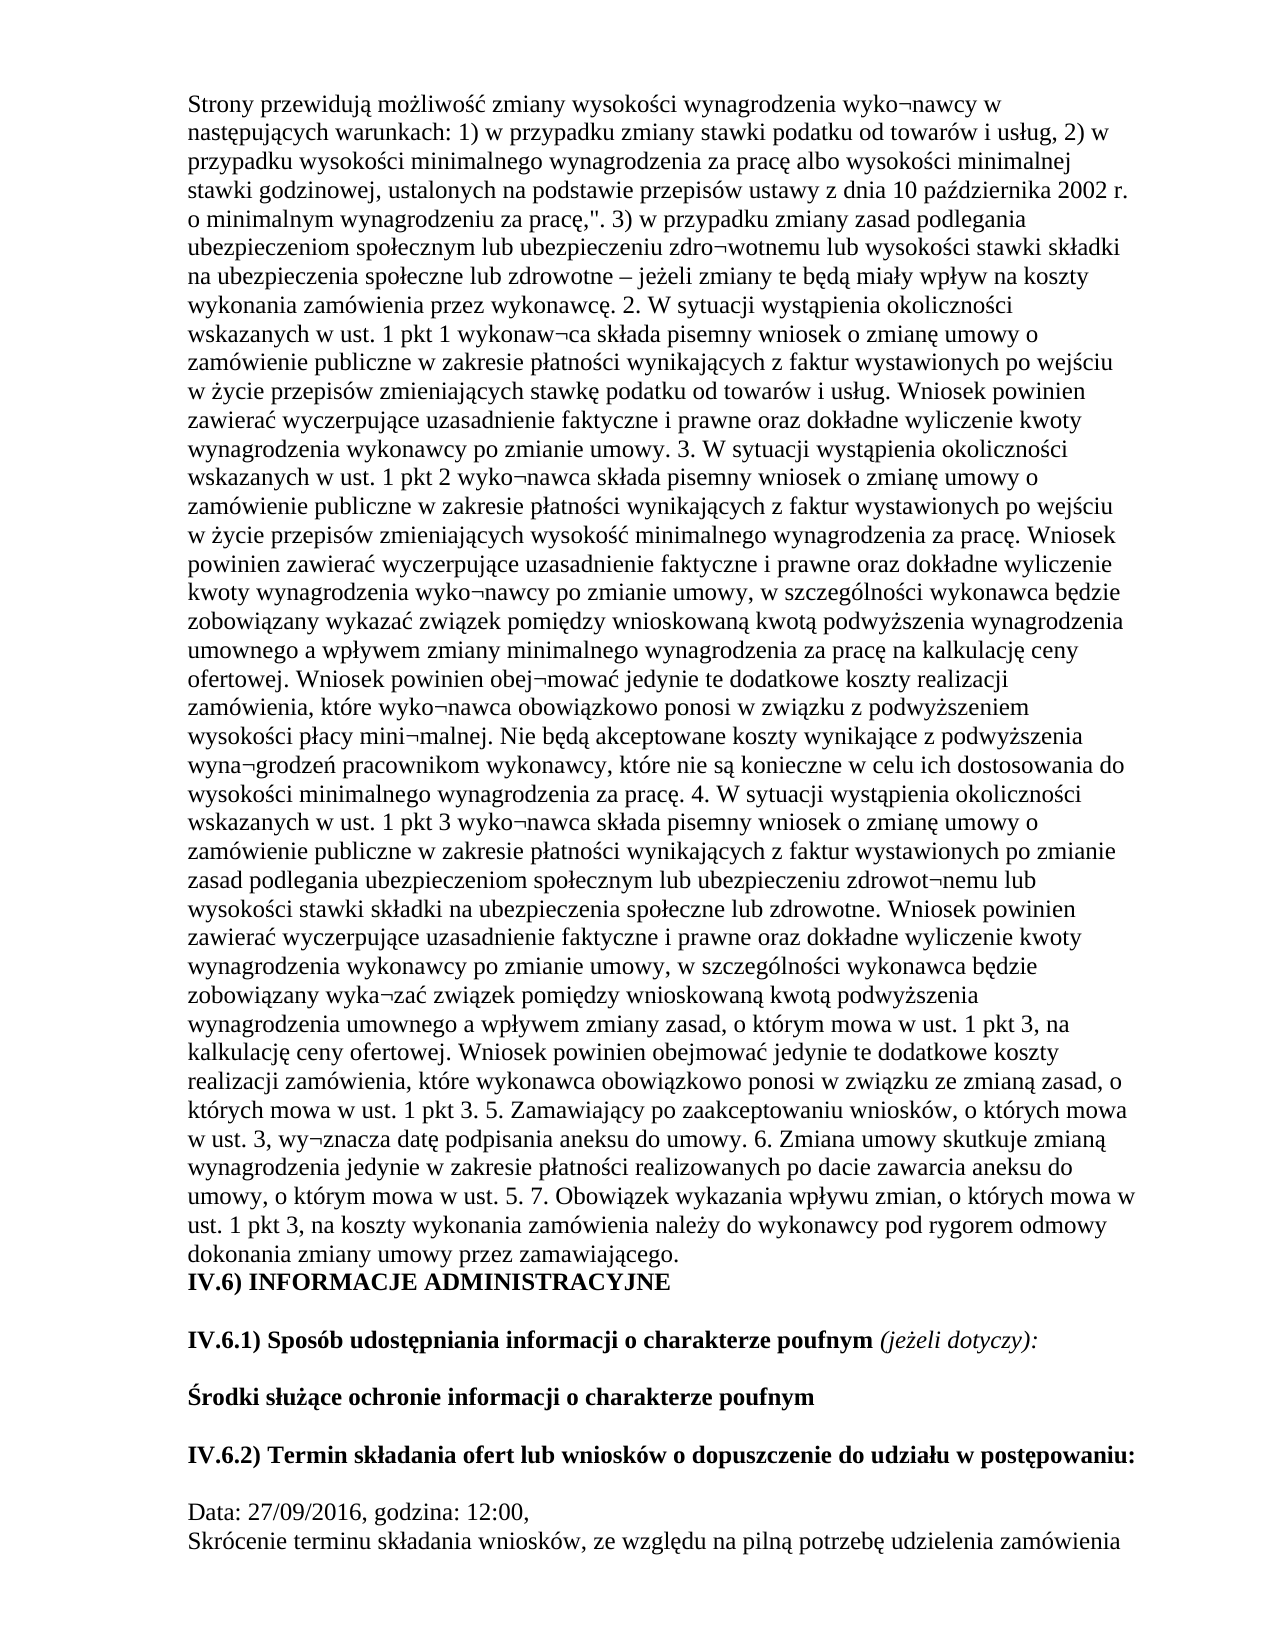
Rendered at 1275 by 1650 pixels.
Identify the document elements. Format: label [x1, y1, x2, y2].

text [187, 89, 1137, 1555]
